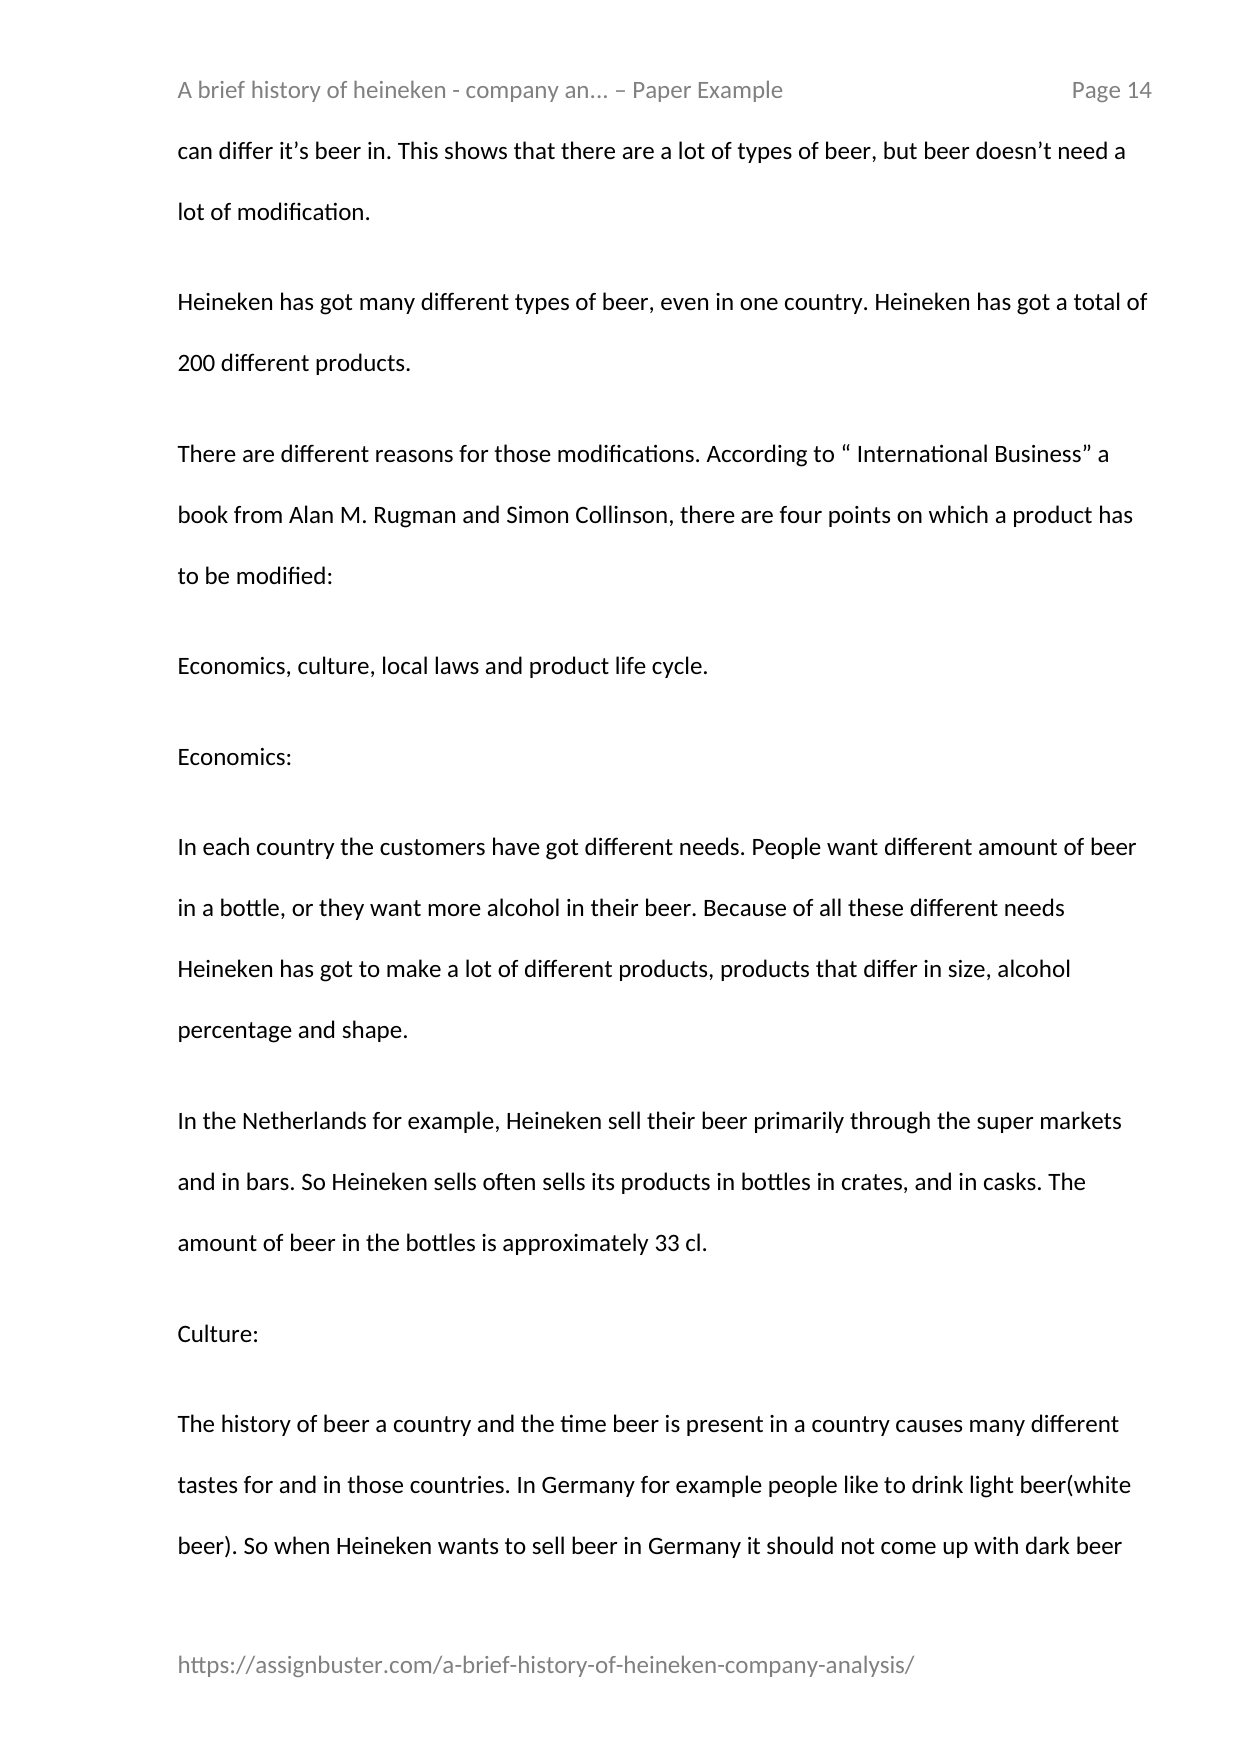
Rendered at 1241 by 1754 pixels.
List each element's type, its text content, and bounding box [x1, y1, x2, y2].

text Economics, culture, local laws and product life cycle. [177, 651, 1152, 681]
text There are different reasons for those modifications. According to “ International Business” a book from Alan M. Rugman and Simon Collinson, there are four points on which a product has to be modified: [177, 438, 1152, 591]
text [177, 1408, 1152, 1561]
text Culture: [177, 1318, 1152, 1348]
text Economics: [177, 741, 1152, 772]
text In each country the customers have got different needs. People want different amount of beer in a bottle, or they want more alcohol in their beer. Because of all these different needs Heineken has got to make a lot of different products, products that differ in size, alcohol percentage and shape. [177, 832, 1152, 1045]
text In the Netherlands for example, Heineken sell their beer primarily through the super markets and in bars. So Heineken sells often sells its products in bottles in crates, and in casks. The amount of beer in the bottles is approximately 33 cl. [177, 1105, 1152, 1258]
text Heineken has got many different types of beer, even in one country. Heineken has got a total of 200 different products. [177, 286, 1152, 378]
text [177, 135, 1152, 226]
